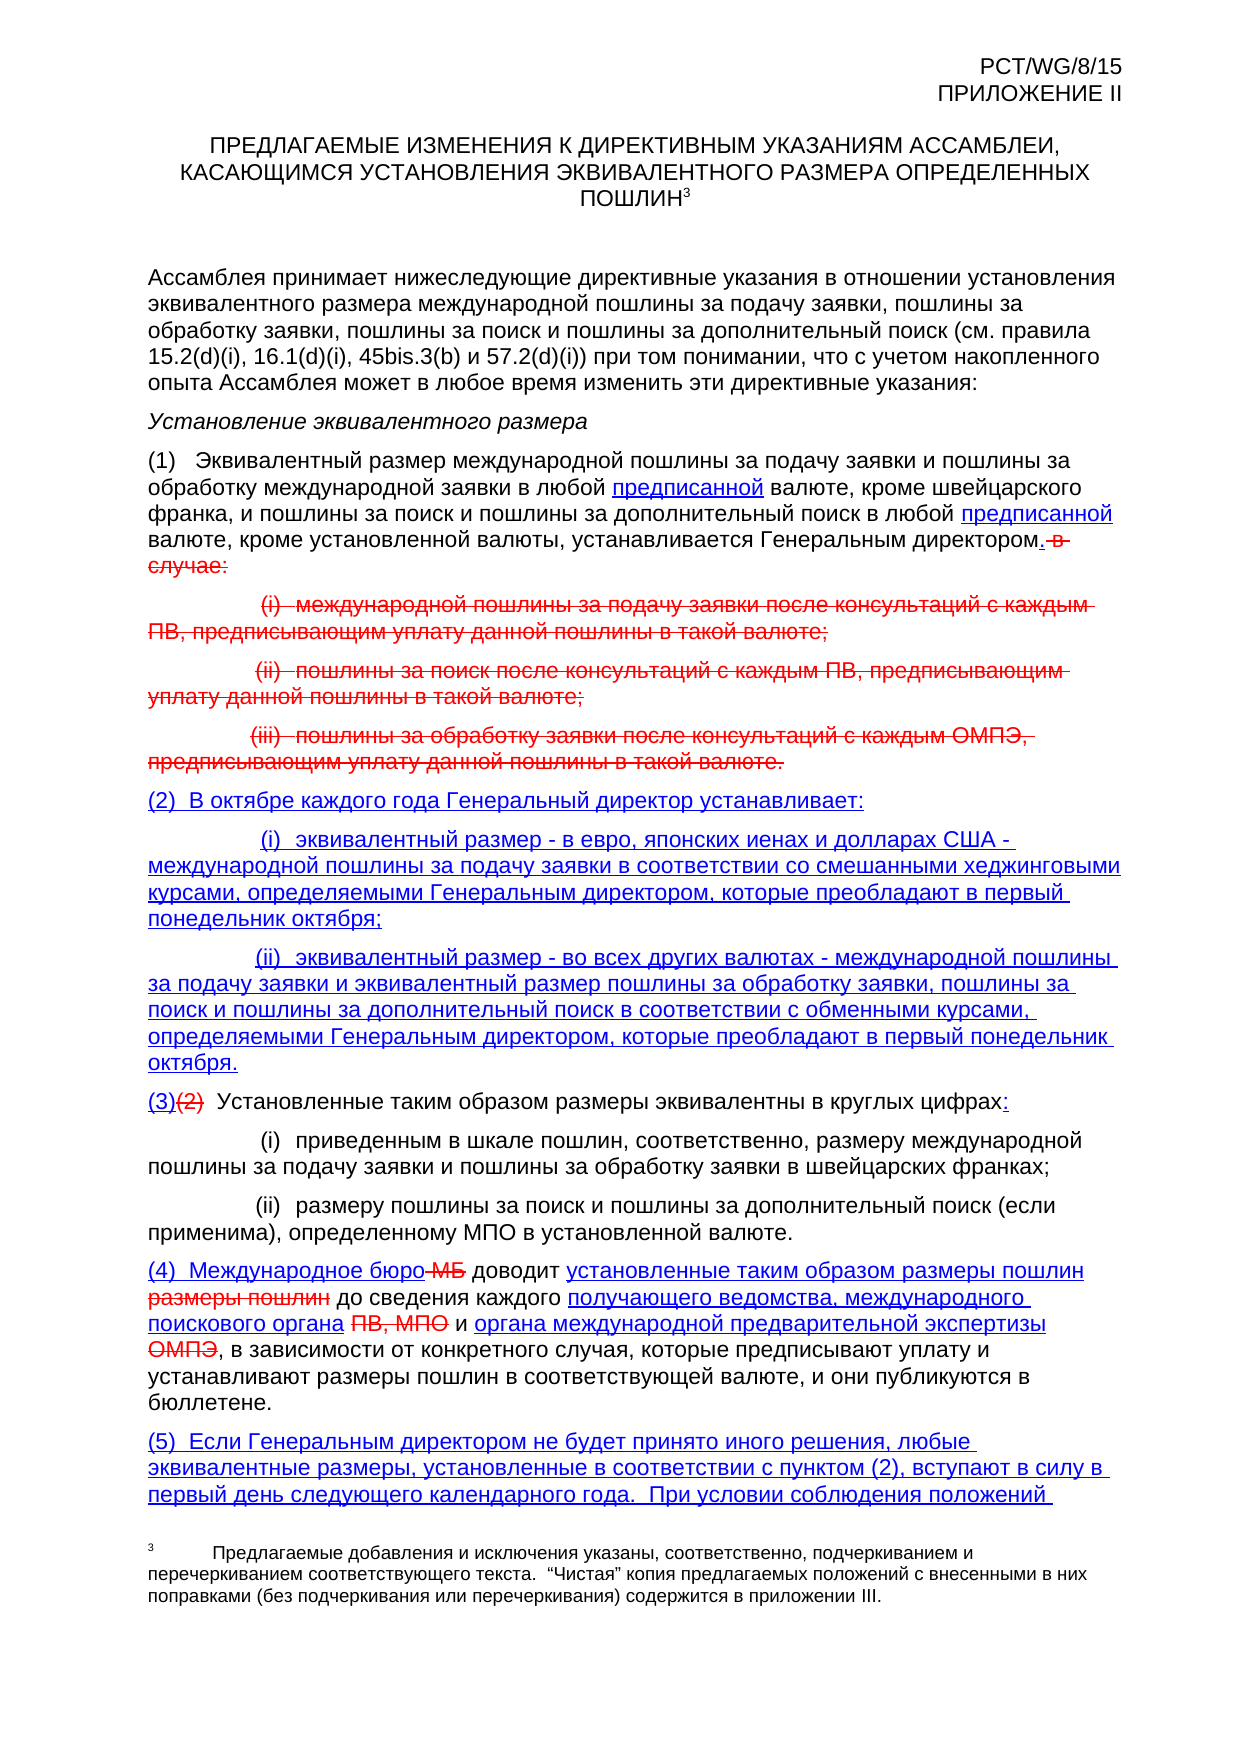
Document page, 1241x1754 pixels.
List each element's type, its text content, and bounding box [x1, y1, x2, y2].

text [148, 1428, 1122, 1507]
text (ii) пошлины за поиск после консультаций с каждым ПВ, предписывающим уплату данной пошлины в такой валюте; [148, 657, 1122, 709]
text (ii) эквивалентный размер - во всех других валютах - международной пошлины за подачу заявки и эквивалентный размер пошлины за обработку заявки, пошлины за поиск и пошлины за дополнительный поиск в соответствии с обменными курсами, определяемыми Генеральным директором, которые преобладают в первый понедельник октября. [148, 944, 1122, 1076]
text (i) международной пошлины за подачу заявки после консультаций с каждым ПВ, предписывающим уплату данной пошлины в такой валюте; [148, 591, 1122, 644]
text (iii) пошлины за обработку заявки после консультаций с каждым ОМПЭ, предписывающим уплату данной пошлины в такой валюте. [148, 722, 1122, 774]
text (i) приведенным в шкале пошлин, соответственно, размеру международной пошлины за подачу заявки и пошлины за обработку заявки в швейцарских франках; [148, 1127, 1122, 1179]
title предлагаемые изменения к директивным указаниям ассамблеи, КАСАЮЩИМСЯ УСТАНОВЛЕНИЯ ЭКВИВАЛЕНТНОГО РАЗМЕРА ОПРЕДЕЛЕННЫХ ПОШЛИН [148, 132, 1122, 211]
text (4) Международное бюро МБ доводит установленные таким образом размеры пошлин размеры пошлин до сведения каждого получающего ведомства, международного поискового органа ПВ, МПО и органа международной предварительной экспертизы ОМПЭ, в зависимости от конкретного случая, которые предписывают уплату и устанавливают размеры пошлин в соответствующей валюте, и они публикуются в бюллетене. [148, 1257, 1122, 1415]
title Установление эквивалентного размера [148, 408, 1122, 434]
text (3)(2) Установленные таким образом размеры эквивалентны в круглых цифрах: [148, 1088, 1122, 1114]
text (1) Эквивалентный размер международной пошлины за подачу заявки и пошлины за обработку международной заявки в любой предписанной валюте, кроме швейцарского франка, и пошлины за поиск и пошлины за дополнительный поиск в любой предписанной валюте, кроме установленной валюты, устанавливается Генеральным директором. в случае: [148, 447, 1122, 579]
text Ассамблея принимает нижеследующие директивные указания в отношении установления эквивалентного размера международной пошлины за подачу заявки, пошлины за обработку заявки, пошлины за поиск и пошлины за дополнительный поиск (см. правила 15.2(d)(i), 16.1(d)(i), 45bis.3(b) и 57.2(d)(i)) при том понимании, что с учетом накопленного опыта Ассамблея может в любое время изменить эти директивные указания: [148, 264, 1122, 396]
text (i) эквивалентный размер - в евро, японских иенах и долларах США - международной пошлины за подачу заявки в соответствии со смешанными хеджинговыми курсами, определяемыми Генеральным директором, которые преобладают в первый понедельник октября; [148, 826, 1122, 931]
text (2) В октябре каждого года Генеральный директор устанавливает: [148, 787, 1122, 813]
text (ii) размеру пошлины за поиск и пошлины за дополнительный поиск (если применима), определенному МПО в установленной валюте. [148, 1192, 1122, 1245]
